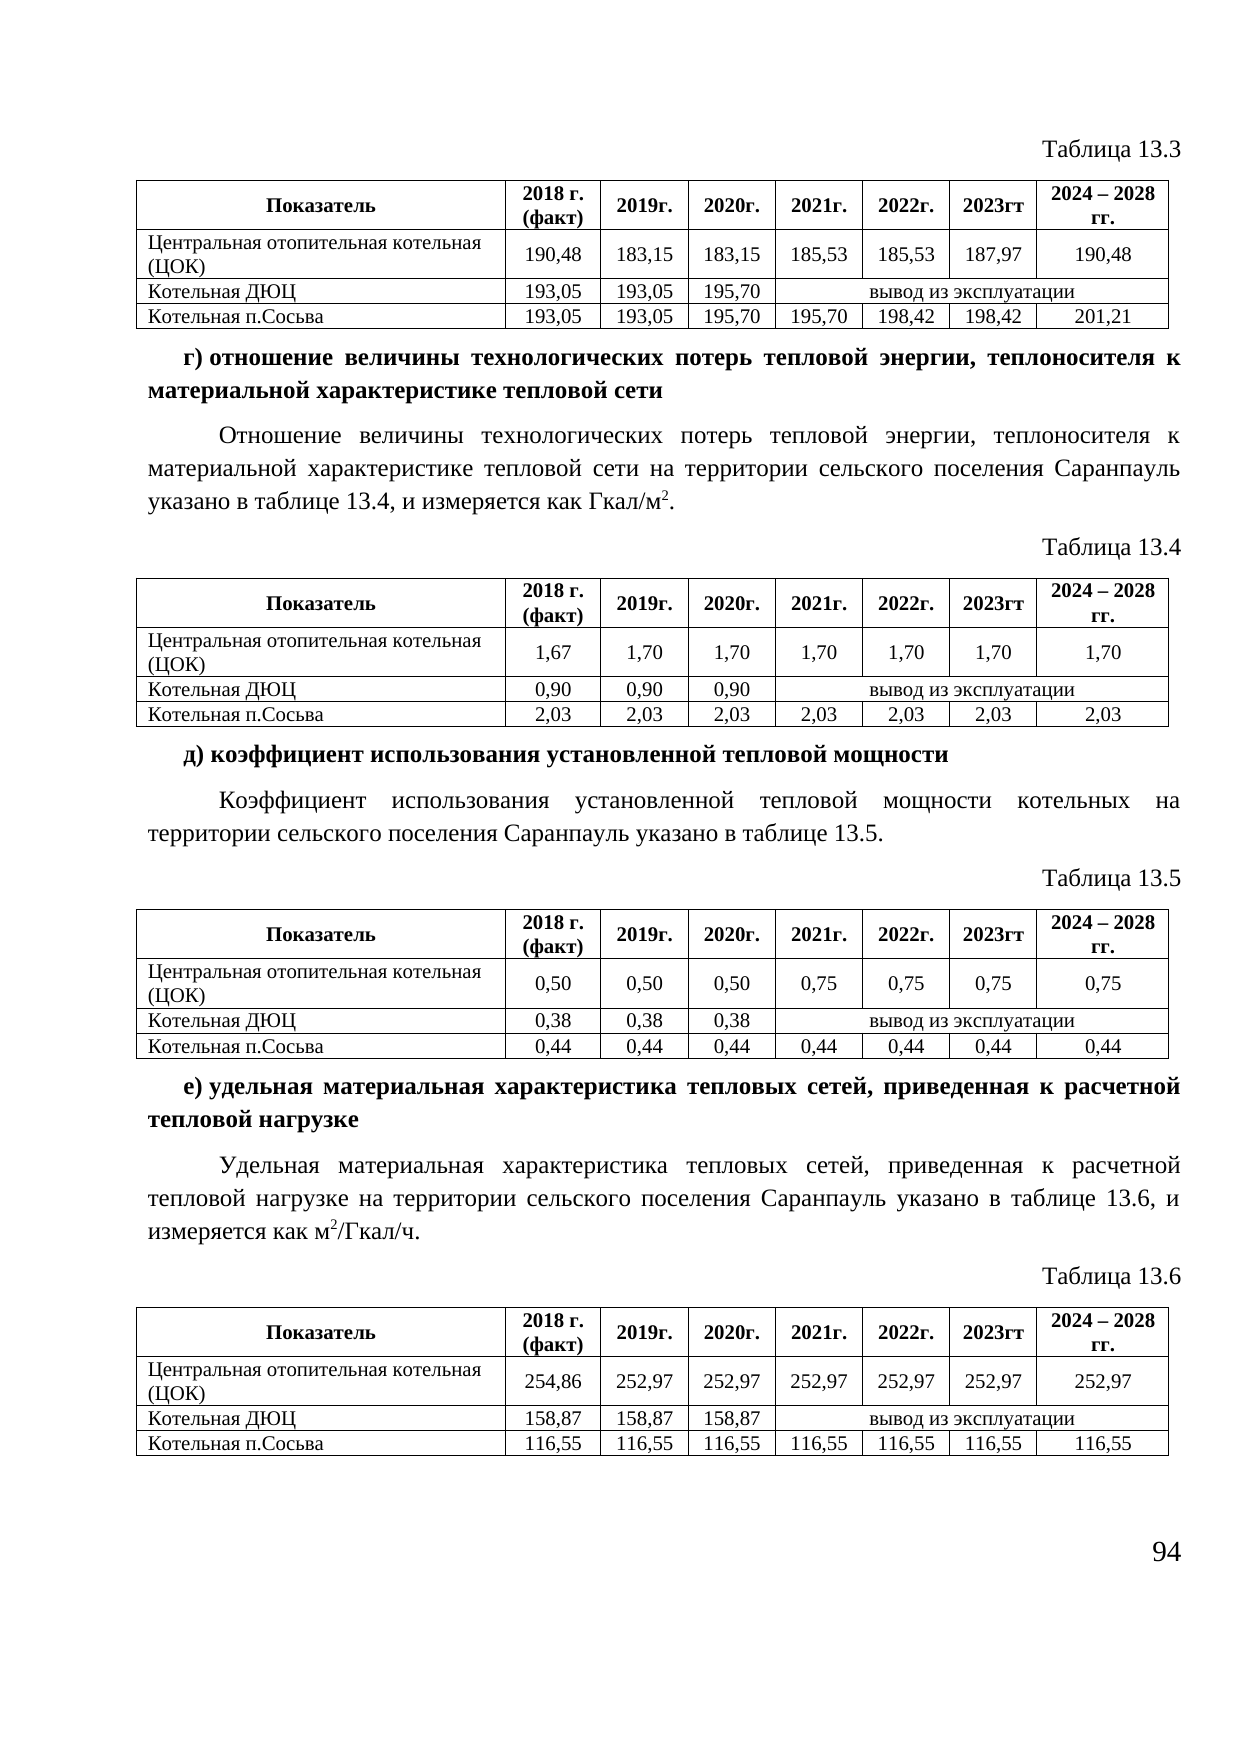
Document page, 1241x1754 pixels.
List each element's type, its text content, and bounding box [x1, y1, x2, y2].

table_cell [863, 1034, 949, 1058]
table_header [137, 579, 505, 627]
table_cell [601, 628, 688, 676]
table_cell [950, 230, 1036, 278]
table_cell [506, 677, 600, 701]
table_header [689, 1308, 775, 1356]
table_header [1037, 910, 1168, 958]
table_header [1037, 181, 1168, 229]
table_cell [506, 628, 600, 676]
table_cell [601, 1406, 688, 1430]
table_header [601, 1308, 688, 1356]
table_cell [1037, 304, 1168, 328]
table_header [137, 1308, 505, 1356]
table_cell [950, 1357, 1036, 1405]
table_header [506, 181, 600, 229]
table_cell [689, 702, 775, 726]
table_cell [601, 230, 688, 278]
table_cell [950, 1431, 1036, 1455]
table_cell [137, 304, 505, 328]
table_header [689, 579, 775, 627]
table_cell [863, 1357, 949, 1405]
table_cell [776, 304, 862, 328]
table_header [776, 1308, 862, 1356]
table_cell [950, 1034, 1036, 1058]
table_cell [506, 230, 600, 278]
text Таблица 13.6 [148, 1261, 1181, 1290]
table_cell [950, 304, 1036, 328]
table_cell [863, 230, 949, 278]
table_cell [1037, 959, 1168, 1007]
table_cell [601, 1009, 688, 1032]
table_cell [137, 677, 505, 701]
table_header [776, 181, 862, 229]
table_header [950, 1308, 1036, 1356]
subtitle д) коэффициент использования установленной тепловой мощности [148, 739, 1181, 768]
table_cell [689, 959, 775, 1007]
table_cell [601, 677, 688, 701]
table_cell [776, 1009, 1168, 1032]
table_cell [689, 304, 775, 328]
text Таблица 13.3 [148, 134, 1181, 163]
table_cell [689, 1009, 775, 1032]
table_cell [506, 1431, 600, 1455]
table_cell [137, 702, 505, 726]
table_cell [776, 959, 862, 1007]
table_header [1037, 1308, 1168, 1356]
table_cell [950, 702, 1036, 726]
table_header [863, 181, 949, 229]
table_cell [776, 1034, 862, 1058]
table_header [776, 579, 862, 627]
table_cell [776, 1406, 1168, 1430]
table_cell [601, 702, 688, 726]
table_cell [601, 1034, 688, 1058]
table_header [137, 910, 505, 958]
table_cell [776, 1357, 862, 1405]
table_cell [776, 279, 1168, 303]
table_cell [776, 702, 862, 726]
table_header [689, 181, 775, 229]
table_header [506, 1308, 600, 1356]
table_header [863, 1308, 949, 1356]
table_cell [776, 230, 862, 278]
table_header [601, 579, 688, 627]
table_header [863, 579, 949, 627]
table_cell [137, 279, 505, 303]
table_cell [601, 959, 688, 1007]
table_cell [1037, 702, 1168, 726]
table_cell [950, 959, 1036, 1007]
subtitle г) отношение величины технологических потерь тепловой энергии, теплоносителя к материальной характеристике тепловой сети [148, 342, 1181, 403]
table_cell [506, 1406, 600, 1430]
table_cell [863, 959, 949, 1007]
text Таблица 13.4 [148, 532, 1181, 561]
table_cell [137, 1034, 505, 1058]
text Таблица 13.5 [148, 863, 1181, 892]
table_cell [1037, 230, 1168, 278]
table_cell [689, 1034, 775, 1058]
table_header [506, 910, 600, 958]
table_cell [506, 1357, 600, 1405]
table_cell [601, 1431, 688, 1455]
subtitle е) удельная материальная характеристика тепловых сетей, приведенная к расчетной тепловой нагрузке [148, 1071, 1181, 1133]
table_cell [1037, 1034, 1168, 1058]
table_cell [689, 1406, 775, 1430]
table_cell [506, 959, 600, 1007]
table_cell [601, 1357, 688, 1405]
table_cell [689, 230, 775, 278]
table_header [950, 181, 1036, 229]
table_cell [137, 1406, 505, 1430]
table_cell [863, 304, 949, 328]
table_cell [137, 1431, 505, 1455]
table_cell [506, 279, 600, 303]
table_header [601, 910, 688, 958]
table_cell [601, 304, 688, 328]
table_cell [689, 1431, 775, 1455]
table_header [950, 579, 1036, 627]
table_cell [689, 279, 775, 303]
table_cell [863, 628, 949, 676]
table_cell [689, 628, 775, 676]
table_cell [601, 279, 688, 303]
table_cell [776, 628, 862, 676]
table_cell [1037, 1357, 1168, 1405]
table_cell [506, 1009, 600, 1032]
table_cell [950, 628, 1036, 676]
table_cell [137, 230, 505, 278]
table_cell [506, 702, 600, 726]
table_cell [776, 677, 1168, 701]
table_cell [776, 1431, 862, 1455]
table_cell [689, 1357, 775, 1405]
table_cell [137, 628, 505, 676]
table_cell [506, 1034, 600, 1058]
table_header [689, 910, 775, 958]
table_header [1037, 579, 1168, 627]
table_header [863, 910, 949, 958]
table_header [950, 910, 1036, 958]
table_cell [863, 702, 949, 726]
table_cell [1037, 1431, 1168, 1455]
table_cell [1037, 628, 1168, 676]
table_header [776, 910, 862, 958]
text Коэффициент использования установленной тепловой мощности котельных на территории сельского поселения Саранпауль указано в таблице 13.5. [148, 785, 1181, 847]
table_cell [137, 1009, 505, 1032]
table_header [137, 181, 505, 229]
text Удельная материальная характеристика тепловых сетей, приведенная к расчетной тепловой нагрузке на территории сельского поселения Саранпауль указано в таблице 13.6, и измеряется как м2/Гкал/ч. [148, 1150, 1181, 1244]
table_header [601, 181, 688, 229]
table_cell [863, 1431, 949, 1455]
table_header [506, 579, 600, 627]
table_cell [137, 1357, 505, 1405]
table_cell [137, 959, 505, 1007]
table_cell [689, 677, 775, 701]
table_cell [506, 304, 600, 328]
text Отношение величины технологических потерь тепловой энергии, теплоносителя к материальной характеристике тепловой сети на территории сельского поселения Саранпауль указано в таблице 13.4, и измеряется как Гкал/м2. [148, 420, 1181, 515]
